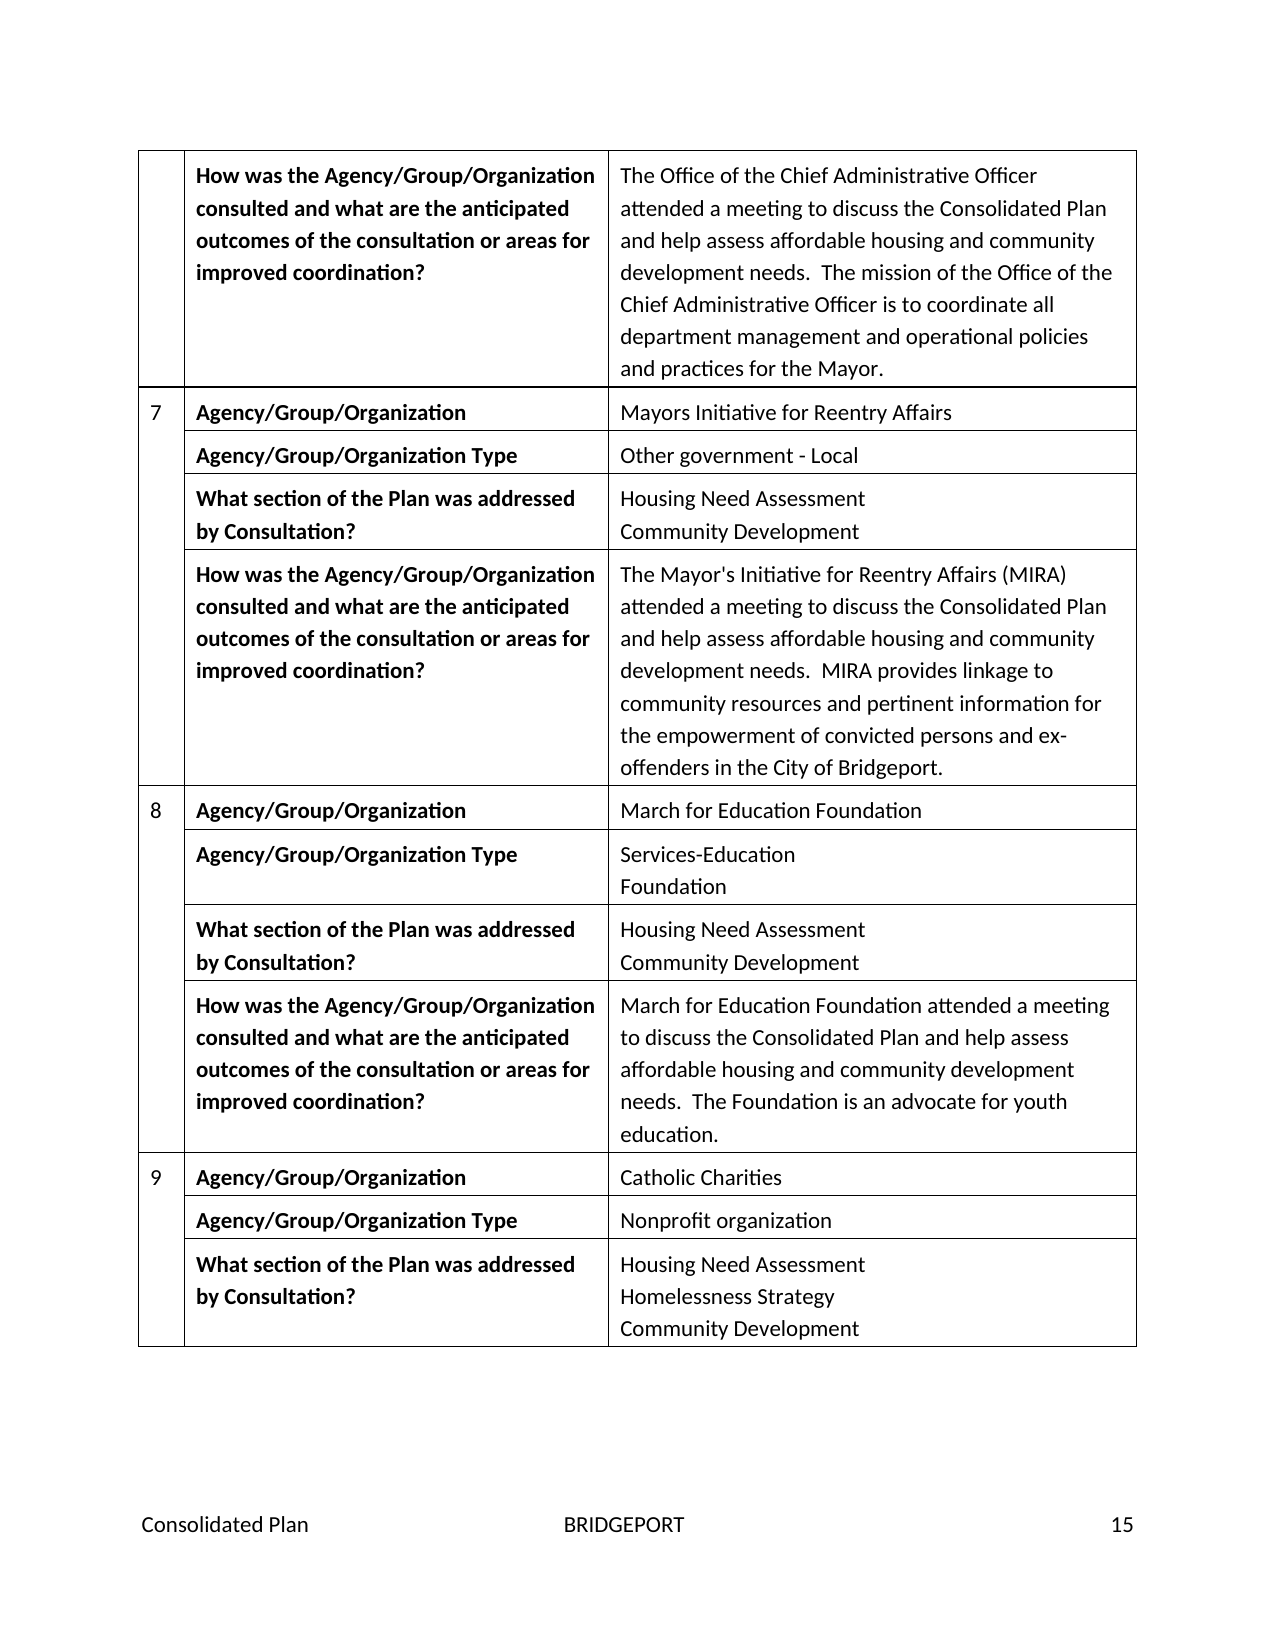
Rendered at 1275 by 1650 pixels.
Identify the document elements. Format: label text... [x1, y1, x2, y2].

table_cell 8 [139, 786, 184, 1152]
table_cell Agency/Group/Organization Type [185, 1196, 608, 1238]
table_cell March for Education Foundation attended a meeting to discuss the Consolidated Plan and help assess affordable housing and community development needs. The Foundation is an advocate for youth education. [609, 981, 1136, 1152]
table_cell 7 [139, 388, 184, 785]
table_cell Housing Need Assessment Community Development [609, 474, 1136, 549]
table_cell Services-Education Foundation [609, 830, 1136, 904]
table_cell Housing Need Assessment Homelessness Strategy Community Development [609, 1239, 1136, 1346]
table_cell What section of the Plan was addressed by Consultation? [185, 905, 608, 979]
table_cell Agency/Group/Organization [185, 388, 608, 430]
table_cell What section of the Plan was addressed by Consultation? [185, 1239, 608, 1346]
table_cell What section of the Plan was addressed by Consultation? [185, 474, 608, 549]
table_cell Mayors Initiative for Reentry Affairs [609, 388, 1136, 430]
table_cell Other government - Local [609, 431, 1136, 473]
table_cell How was the Agency/Group/Organization consulted and what are the anticipated outcomes of the consultation or areas for improved coordination? [185, 151, 608, 386]
table_cell Nonprofit organization [609, 1196, 1136, 1238]
table_cell Catholic Charities [609, 1153, 1136, 1195]
table_cell The Office of the Chief Administrative Officer attended a meeting to discuss the Consolidated Plan and help assess affordable housing and community development needs. The mission of the Office of the Chief Administrative Officer is to coordinate all department management and operational policies and practices for the Mayor. [609, 151, 1136, 386]
table_cell How was the Agency/Group/Organization consulted and what are the anticipated outcomes of the consultation or areas for improved coordination? [185, 550, 608, 785]
table_cell The Mayor's Initiative for Reentry Affairs (MIRA) attended a meeting to discuss the Consolidated Plan and help assess affordable housing and community development needs. MIRA provides linkage to community resources and pertinent information for the empowerment of convicted persons and ex-offenders in the City of Bridgeport. [609, 550, 1136, 785]
table_cell Housing Need Assessment Community Development [609, 905, 1136, 979]
table_cell March for Education Foundation [609, 786, 1136, 828]
table_cell Agency/Group/Organization [185, 786, 608, 828]
table_cell How was the Agency/Group/Organization consulted and what are the anticipated outcomes of the consultation or areas for improved coordination? [185, 981, 608, 1152]
table_cell Agency/Group/Organization [185, 1153, 608, 1195]
table_cell Agency/Group/Organization Type [185, 431, 608, 473]
table_cell Agency/Group/Organization Type [185, 830, 608, 904]
table_cell 9 [139, 1153, 184, 1346]
